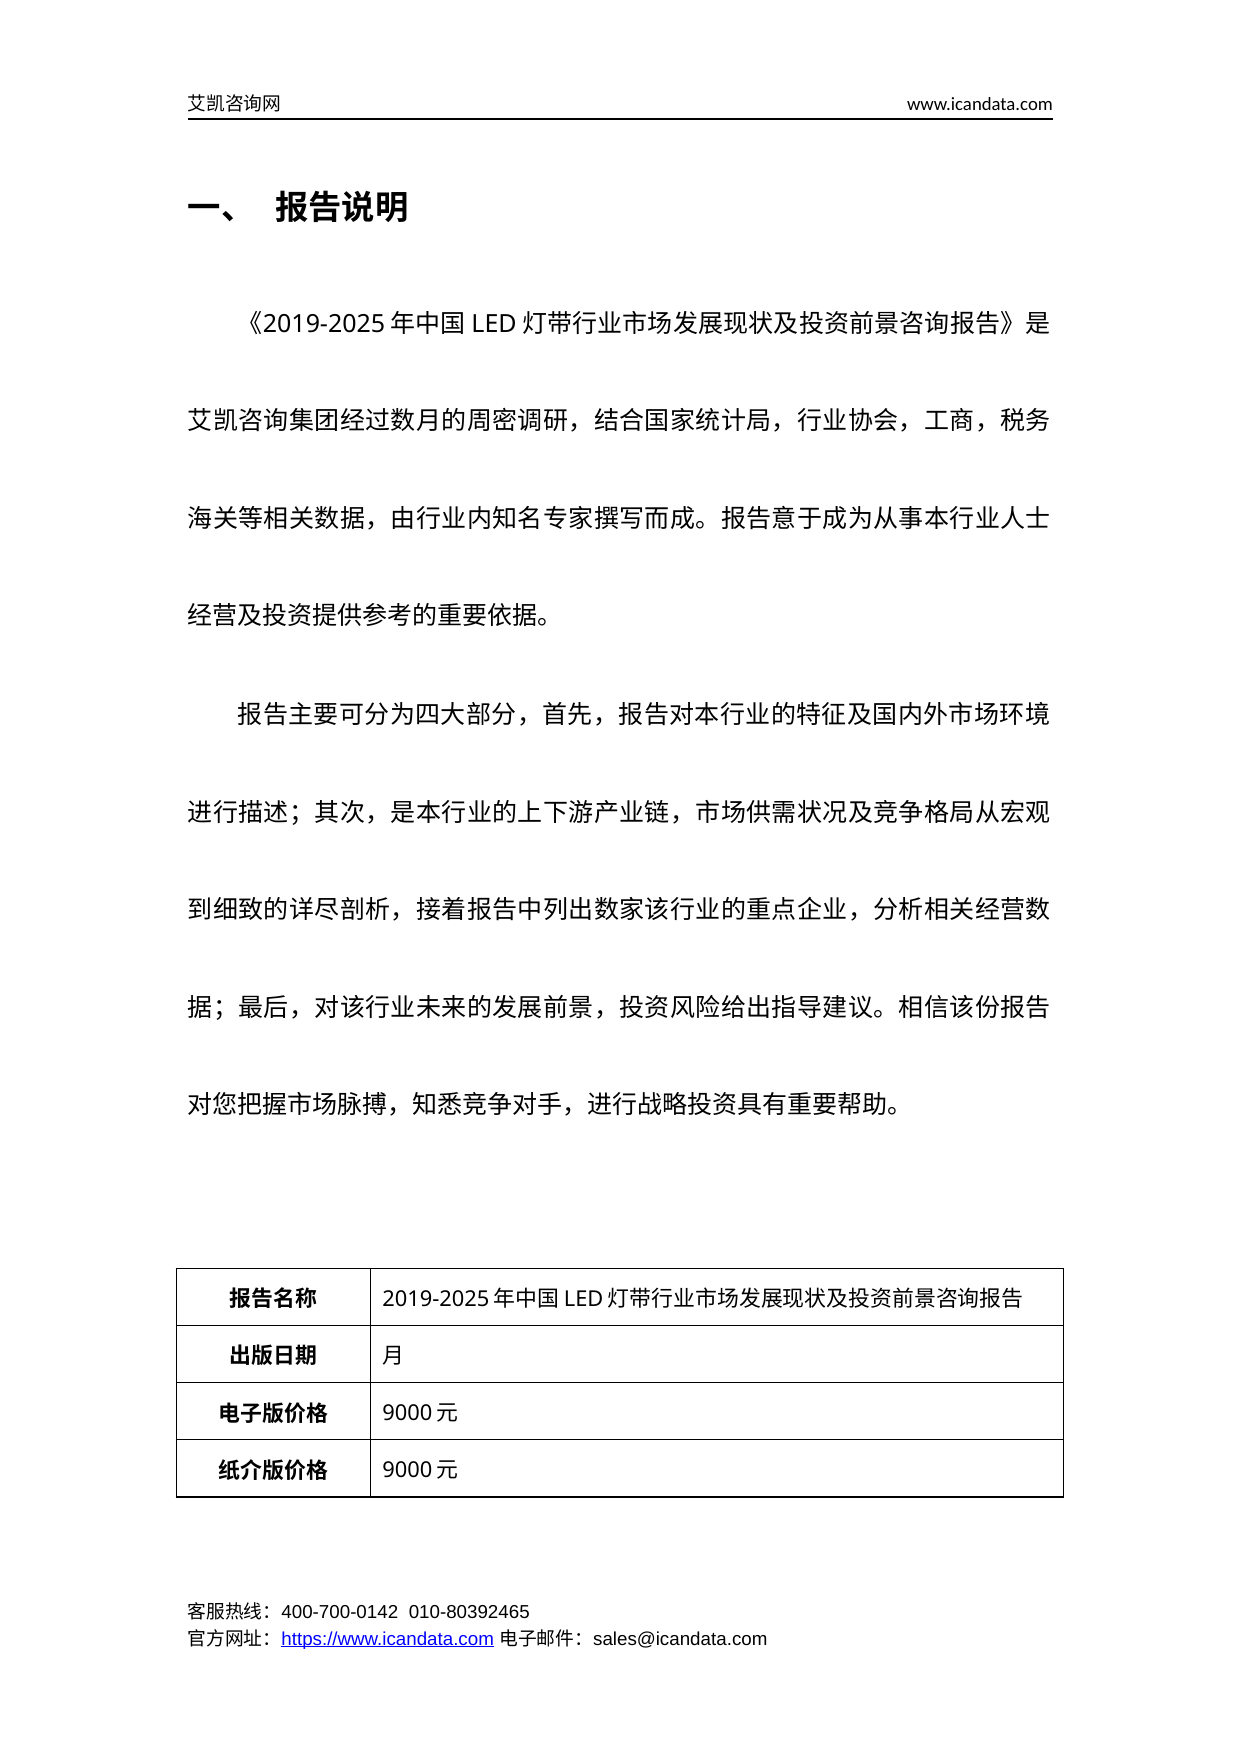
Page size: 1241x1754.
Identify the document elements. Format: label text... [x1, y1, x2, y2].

table_cell 9000元 [371, 1383, 1063, 1439]
table_cell 出版日期 [177, 1326, 370, 1382]
table_header 报告名称 [177, 1269, 370, 1325]
subtitle 报告说明 [187, 172, 1053, 237]
text 报告主要可分为四大部分，首先，报告对本行业的特征及国内外市场环境进行描述；其次，是本行业的上下游产业链，市场供需状况及竞争格局从宏观到细致的详尽剖析，接着报告中列出数家该行业的重点企业，分析相关经营数据；最后，对该行业未来的发展前景，投资风险给出指导建议。相信该份报告对您把握市场脉搏，知悉竞争对手，进行战略投资具有重要帮助。 [187, 681, 1053, 1136]
table_cell 电子版价格 [177, 1383, 370, 1439]
table_cell 9000元 [371, 1440, 1063, 1496]
text 《2019-2025年中国LED灯带行业市场发展现状及投资前景咨询报告》是艾凯咨询集团经过数月的周密调研，结合国家统计局，行业协会，工商，税务海关等相关数据，由行业内知名专家撰写而成。报告意于成为从事本行业人士经营及投资提供参考的重要依据。 [187, 289, 1053, 646]
table_cell 月 [371, 1326, 1063, 1382]
table_header 2019-2025年中国LED灯带行业市场发展现状及投资前景咨询报告 [371, 1269, 1063, 1325]
table_cell 纸介版价格 [177, 1440, 370, 1496]
